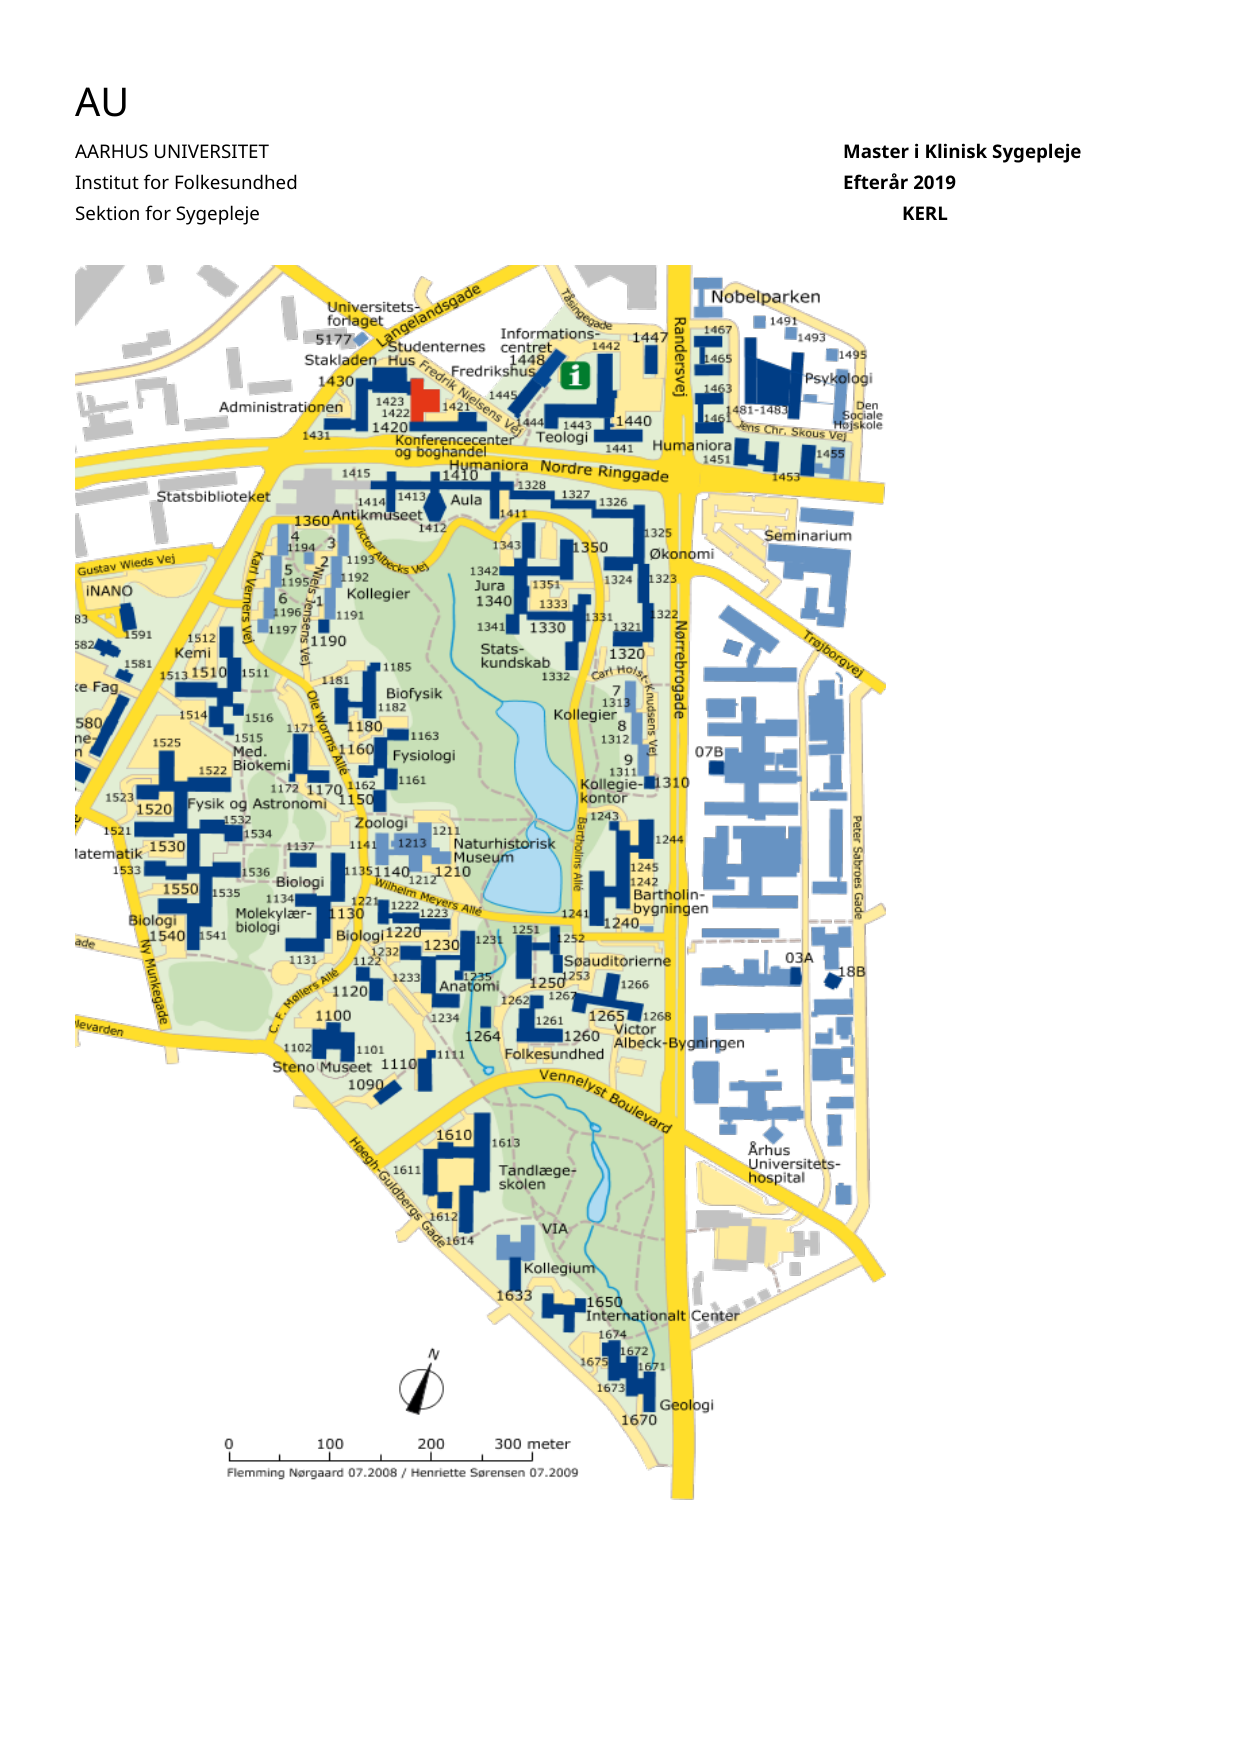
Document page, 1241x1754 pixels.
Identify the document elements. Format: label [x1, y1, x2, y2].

picture [75, 265, 886, 1511]
